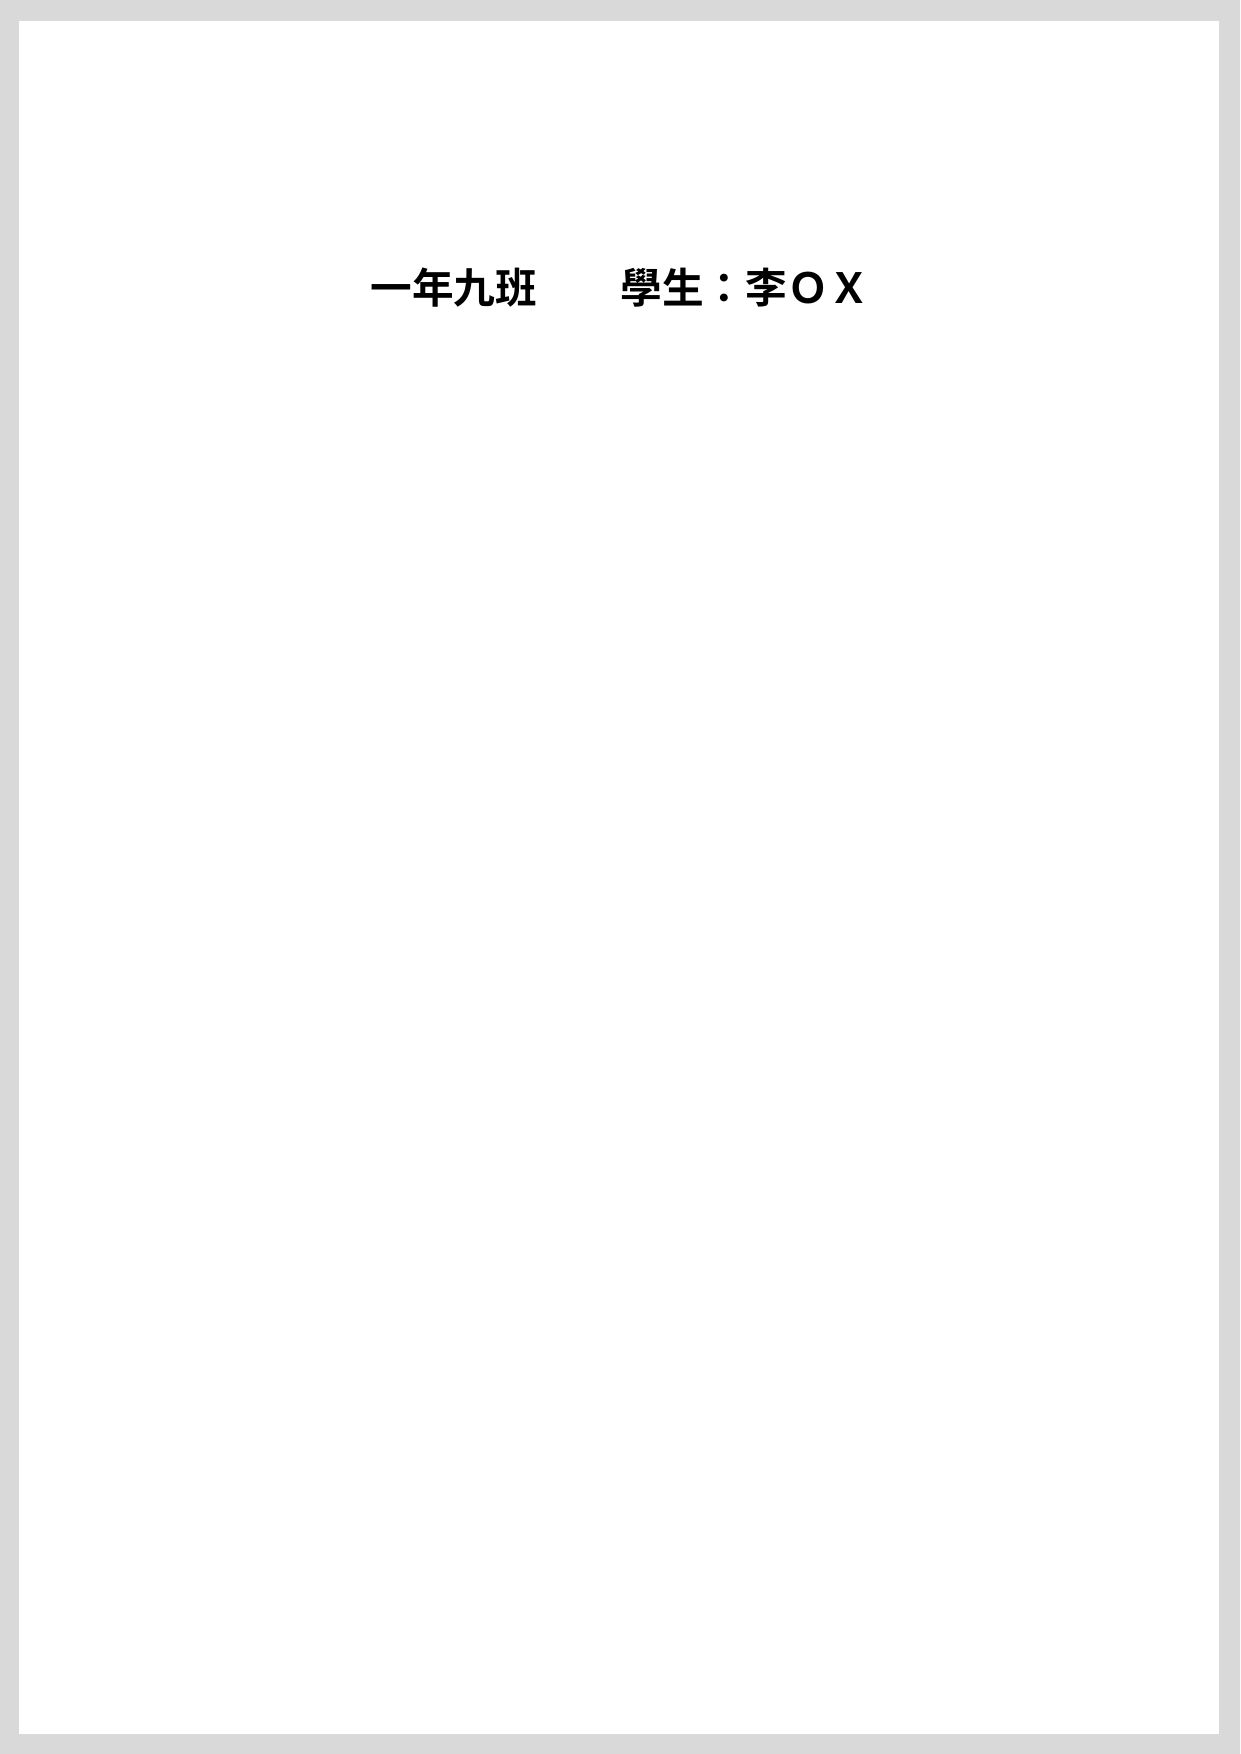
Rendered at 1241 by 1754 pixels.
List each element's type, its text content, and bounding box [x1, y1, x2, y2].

text 一年九班 學生：李ＯＸ [112, 247, 1128, 322]
